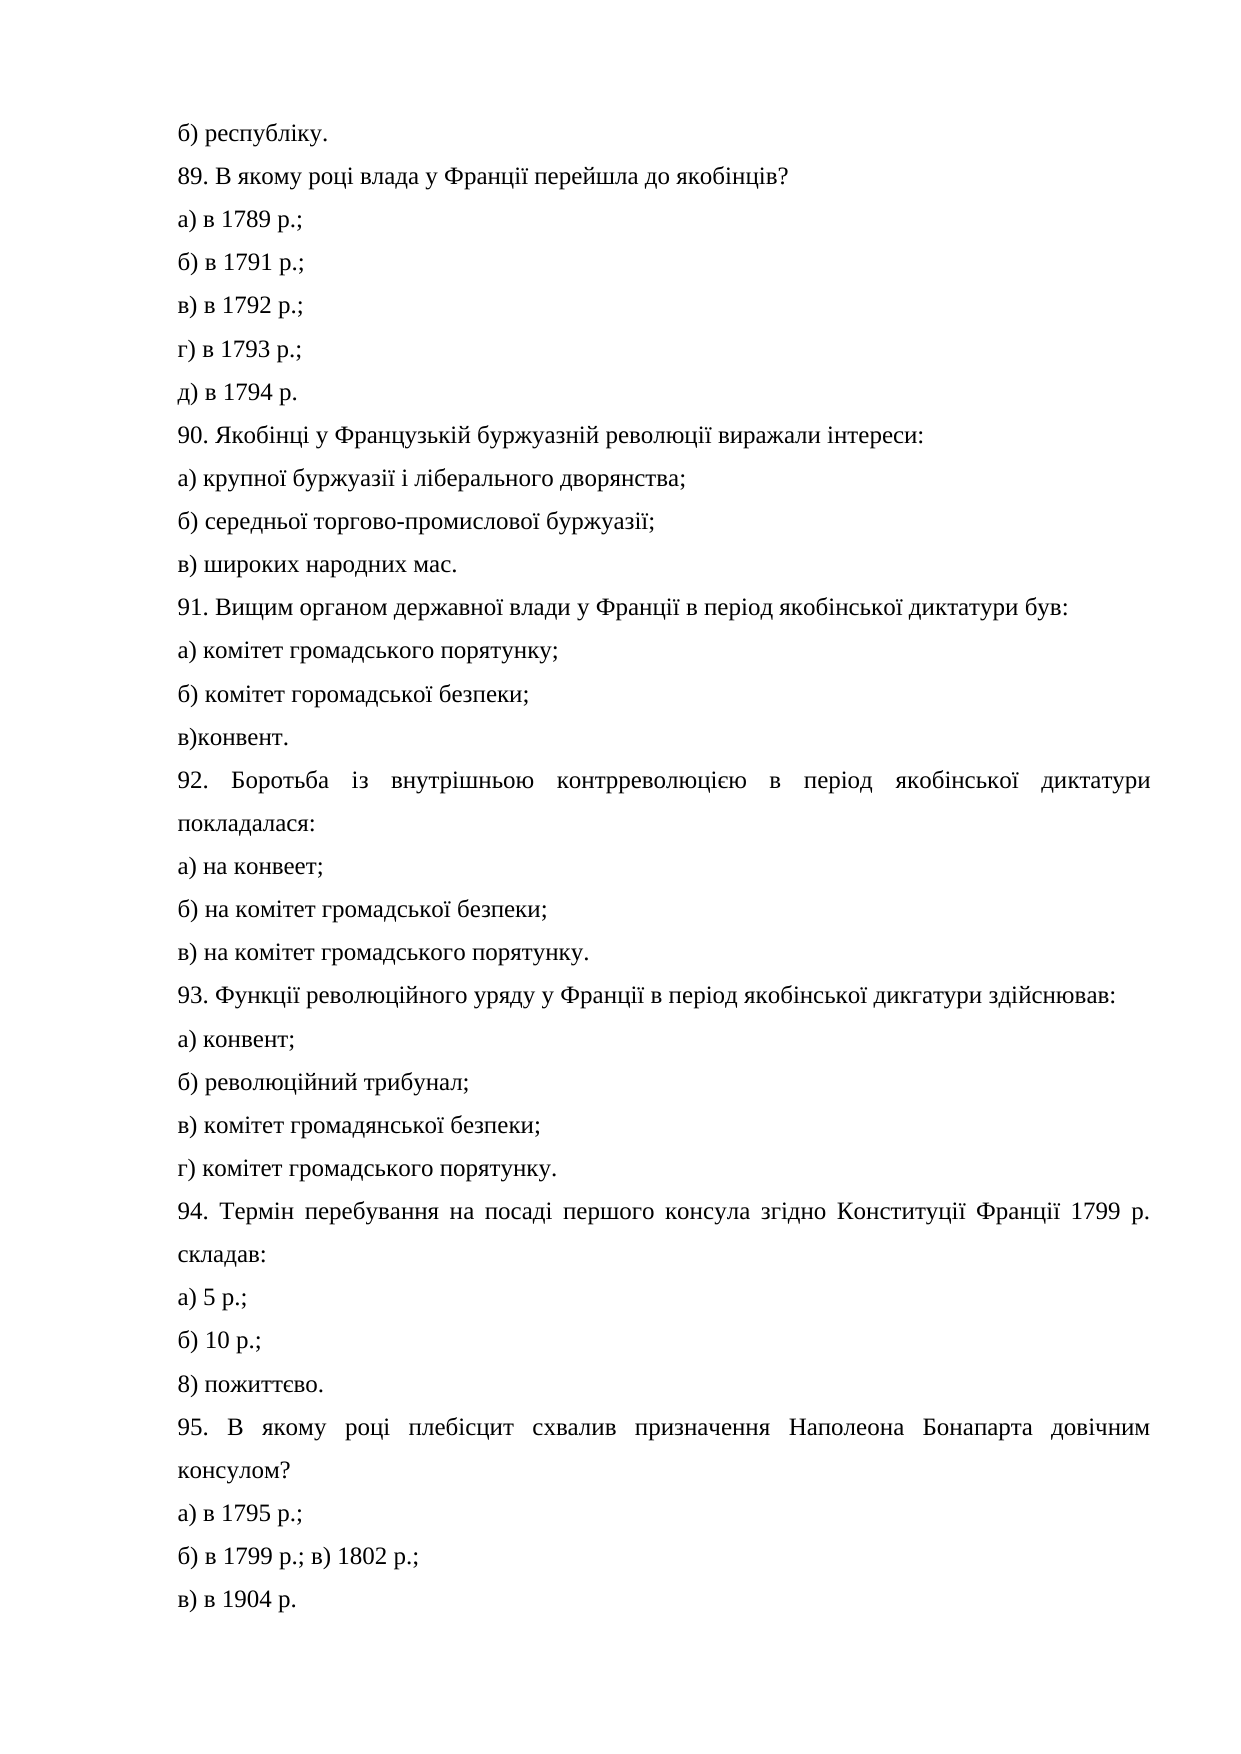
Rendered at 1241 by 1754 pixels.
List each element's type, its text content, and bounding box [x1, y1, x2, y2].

text в) комітет громадянської безпеки; [177, 1110, 1152, 1139]
text 90. Якобінці у Французькій буржуазній революції виражали інтереси: [177, 420, 1152, 449]
text б) комітет горомадської безпеки; [177, 679, 1152, 707]
text б) в 1799 p.; в) 1802 p.; [177, 1541, 1152, 1570]
text 91. Вищим органом державної влади у Франції в період якобінської диктатури був: [177, 592, 1152, 621]
text 8) пожиттєво. [177, 1369, 1152, 1397]
text б) республіку. [177, 118, 1152, 147]
text а) на конвеет; [177, 851, 1152, 880]
text в) в 1904 р. [177, 1584, 1152, 1613]
text в) в 1792 р.; [177, 291, 1152, 319]
text б) в 1791 р.; [177, 247, 1152, 276]
text а) 5 p.; [177, 1282, 1152, 1311]
text в)конвент. [177, 722, 1152, 751]
text 89. В якому році влада у Франції перейшла до якобінців? [177, 161, 1152, 190]
text б) революційний трибунал; [177, 1067, 1152, 1096]
text г) в 1793 р.; [177, 334, 1152, 362]
text а) крупної буржуазії і ліберального дворянства; [177, 463, 1152, 492]
text в) широких народних мас. [177, 549, 1152, 578]
text 93. Функції революційного уряду у Франції в період якобінської дикгатури здійснював: [177, 981, 1152, 1009]
text 94. Термін перебування на посаді першого консула згідно Конституції Франції 1799 р. складав: [177, 1196, 1152, 1268]
text б) 10 p.; [177, 1326, 1152, 1354]
text а) в 1795 p.; [177, 1498, 1152, 1527]
text д) в 1794 р. [177, 377, 1152, 406]
text г) комітет громадського порятунку. [177, 1153, 1152, 1182]
text б) на комітет громадської безпеки; [177, 894, 1152, 923]
text 92. Боротьба із внутрішньою контрреволюцією в період якобінської диктатури покладалася: [177, 765, 1152, 837]
text б) середньої торгово-промислової буржуазії; [177, 506, 1152, 535]
text а) в 1789 р.; [177, 204, 1152, 233]
text 95. В якому році плебісцит схвалив призначення Наполеона Бонапарта довічним консулом? [177, 1412, 1152, 1484]
text а) комітет громадського порятунку; [177, 636, 1152, 664]
text а) конвент; [177, 1024, 1152, 1052]
text в) на комітет громадського порятунку. [177, 937, 1152, 966]
